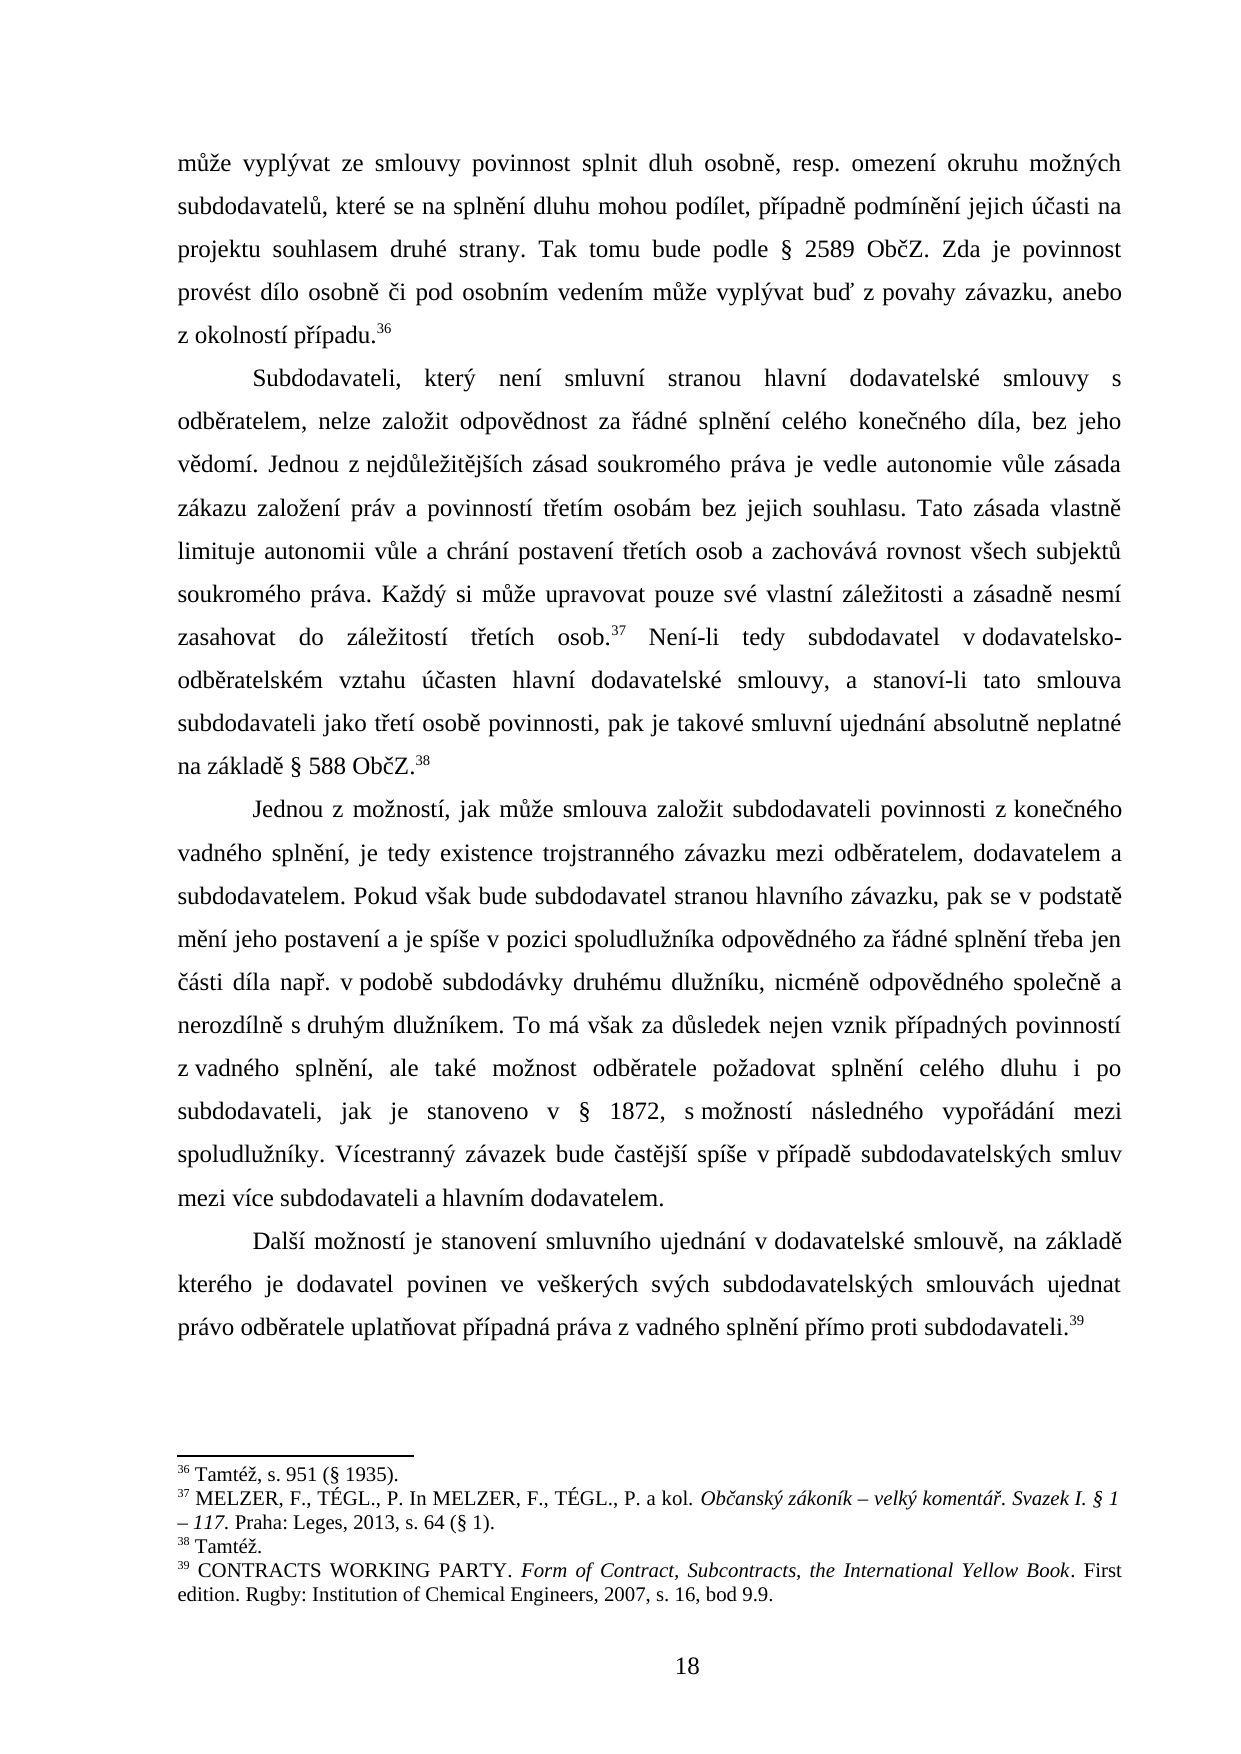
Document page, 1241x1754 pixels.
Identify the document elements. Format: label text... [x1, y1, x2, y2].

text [177, 148, 1122, 349]
text Jednou z možností, jak může smlouva založit subdodavateli povinnosti z konečného vadného splnění, je tedy existence trojstranného závazku mezi odběratelem, dodavatelem a subdodavatelem. Pokud však bude subdodavatel stranou hlavního závazku, pak se v podstatě mění jeho postavení a je spíše v pozici spoludlužníka odpovědného za řádné splnění třeba jen části díla např. v podobě subdodávky druhému dlužníku, nicméně odpovědného společně a nerozdílně s druhým dlužníkem. To má však za důsledek nejen vznik případných povinností z vadného splnění, ale také možnost odběratele požadovat splnění celého dluhu i po subdodavateli, jak je stanoveno v § 1872, s možností následného vypořádání mezi spoludlužníky. Vícestranný závazek bude častější spíše v případě subdodavatelských smluv mezi více subdodavateli a hlavním dodavatelem. [177, 794, 1122, 1211]
text Další možností je stanovení smluvního ujednání v dodavatelské smlouvě, na základě kterého je dodavatel povinen ve veškerých svých subdodavatelských smlouvách ujednat právo odběratele uplatňovat případná práva z vadného splnění přímo proti subdodavateli. [177, 1226, 1122, 1341]
text Subdodavateli, který není smluvní stranou hlavní dodavatelské smlouvy s odběratelem, nelze založit odpovědnost za řádné splnění celého konečného díla, bez jeho vědomí. Jednou z nejdůležitějších zásad soukromého práva je vedle autonomie vůle zásada zákazu založení práv a povinností třetím osobám bez jejich souhlasu. Tato zásada vlastně limituje autonomii vůle a chrání postavení třetích osob a zachovává rovnost všech subjektů soukromého práva. Každý si může upravovat pouze své vlastní záležitosti a zásadně nesmí zasahovat do záležitostí třetích osob. Není-li tedy subdodavatel v dodavatelsko-odběratelském vztahu účasten hlavní dodavatelské smlouvy, a stanoví-li tato smlouva subdodavateli jako třetí osobě povinnosti, pak je takové smluvní ujednání absolutně neplatné na základě § 588 ObčZ. [177, 363, 1122, 780]
